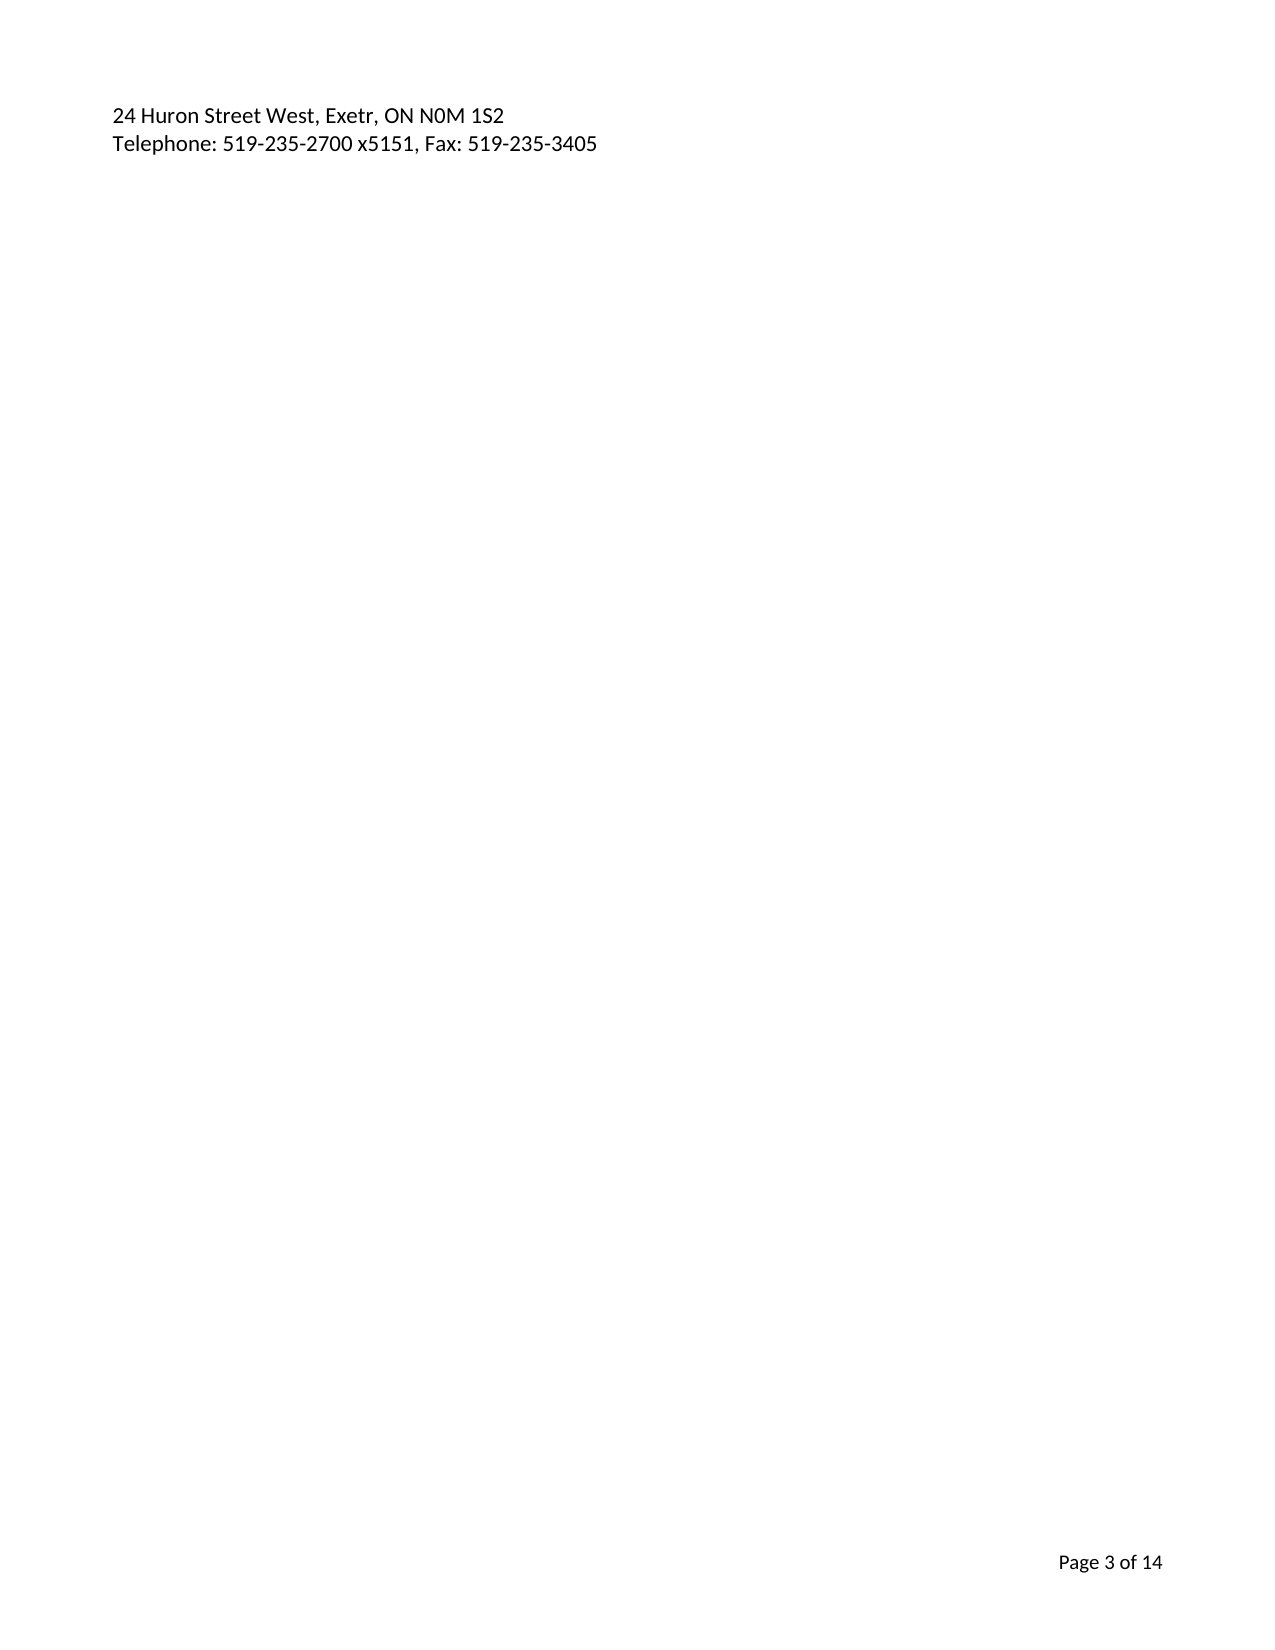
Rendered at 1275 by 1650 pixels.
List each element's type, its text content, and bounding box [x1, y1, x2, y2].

text 24 Huron Street West, Exetr, ON N0M 1S2 Telephone: 519-235-2700 x5151, Fax: 519-235-3405 [112, 101, 1162, 157]
